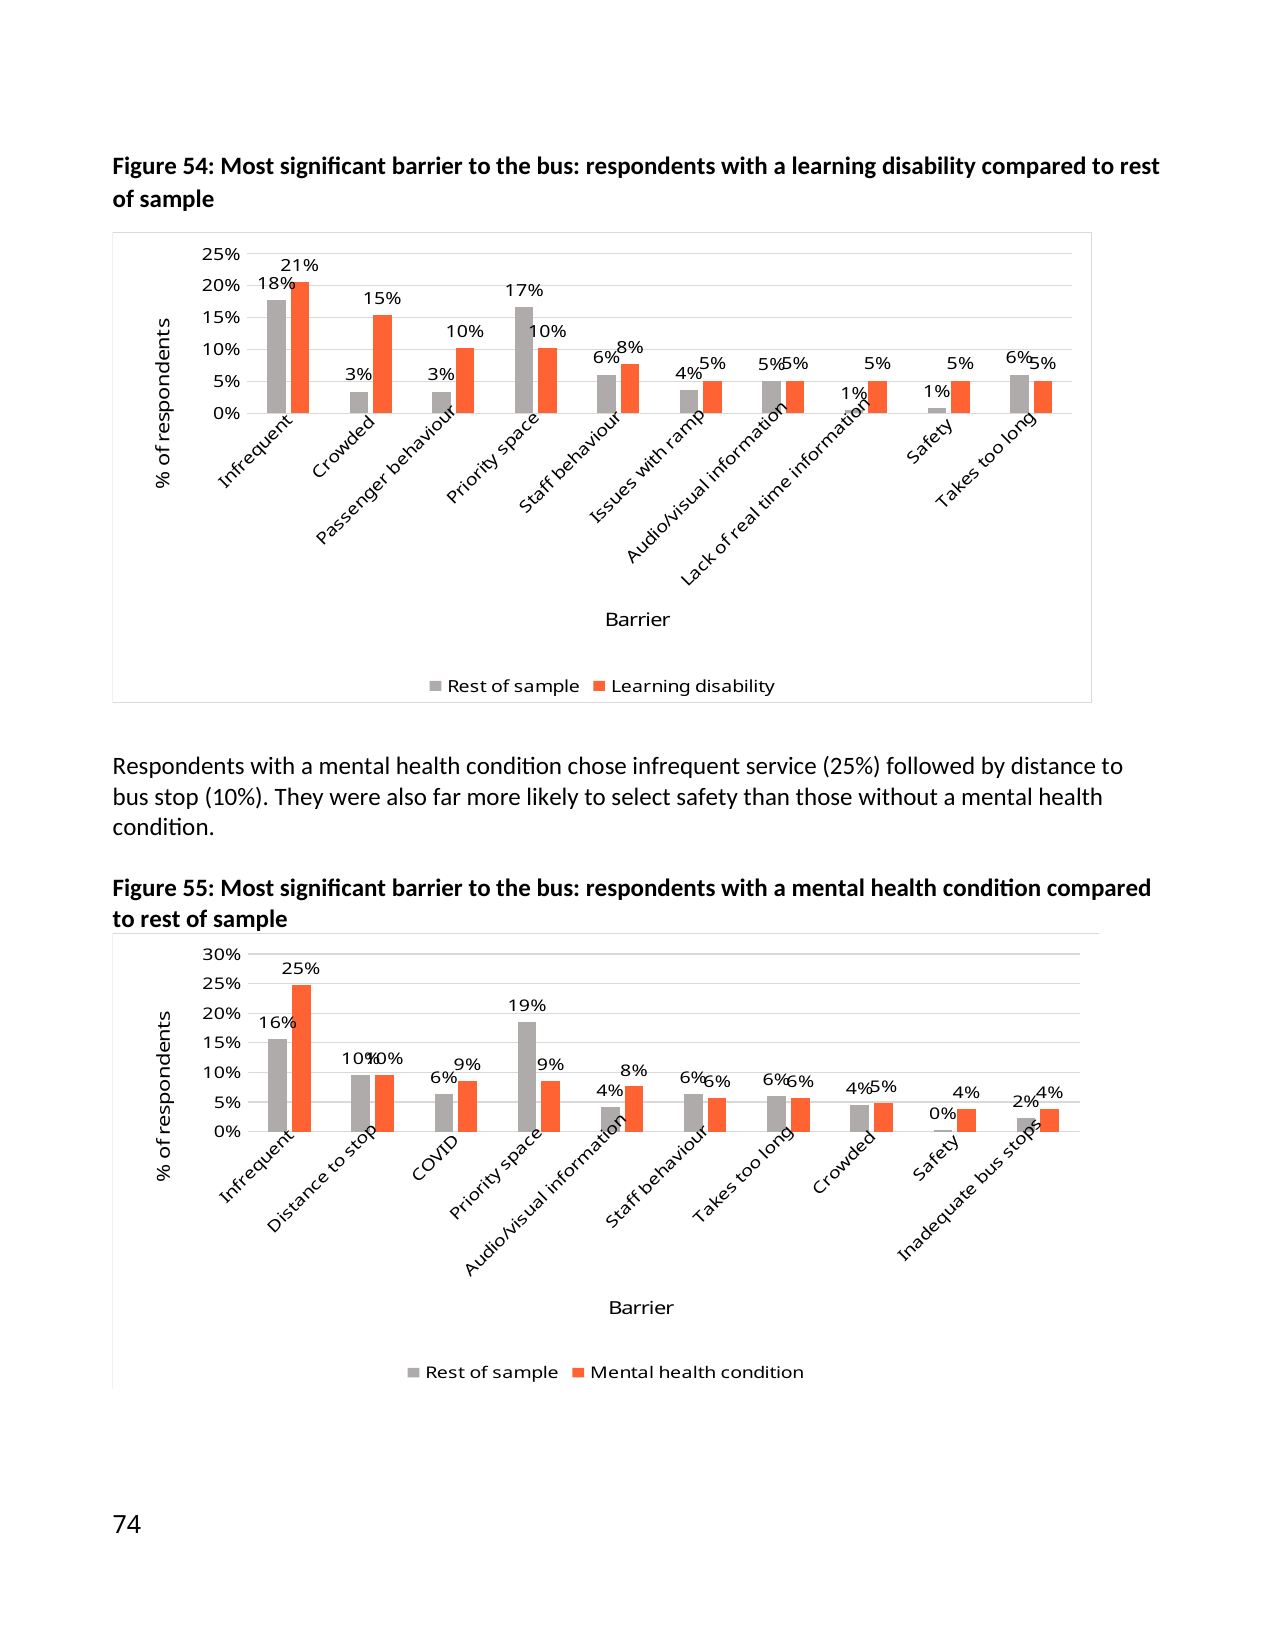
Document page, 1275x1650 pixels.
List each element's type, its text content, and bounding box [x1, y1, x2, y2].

text Figure 54: Most significant barrier to the bus: respondents with a learning disability compared to rest of sample [112, 150, 1162, 213]
text Figure 55: Most significant barrier to the bus: respondents with a mental health condition compared to rest of sample [112, 872, 1162, 933]
text Respondents with a mental health condition chose infrequent service (25%) followed by distance to bus stop (10%). They were also far more likely to select safety than those without a mental health condition. [112, 750, 1162, 842]
